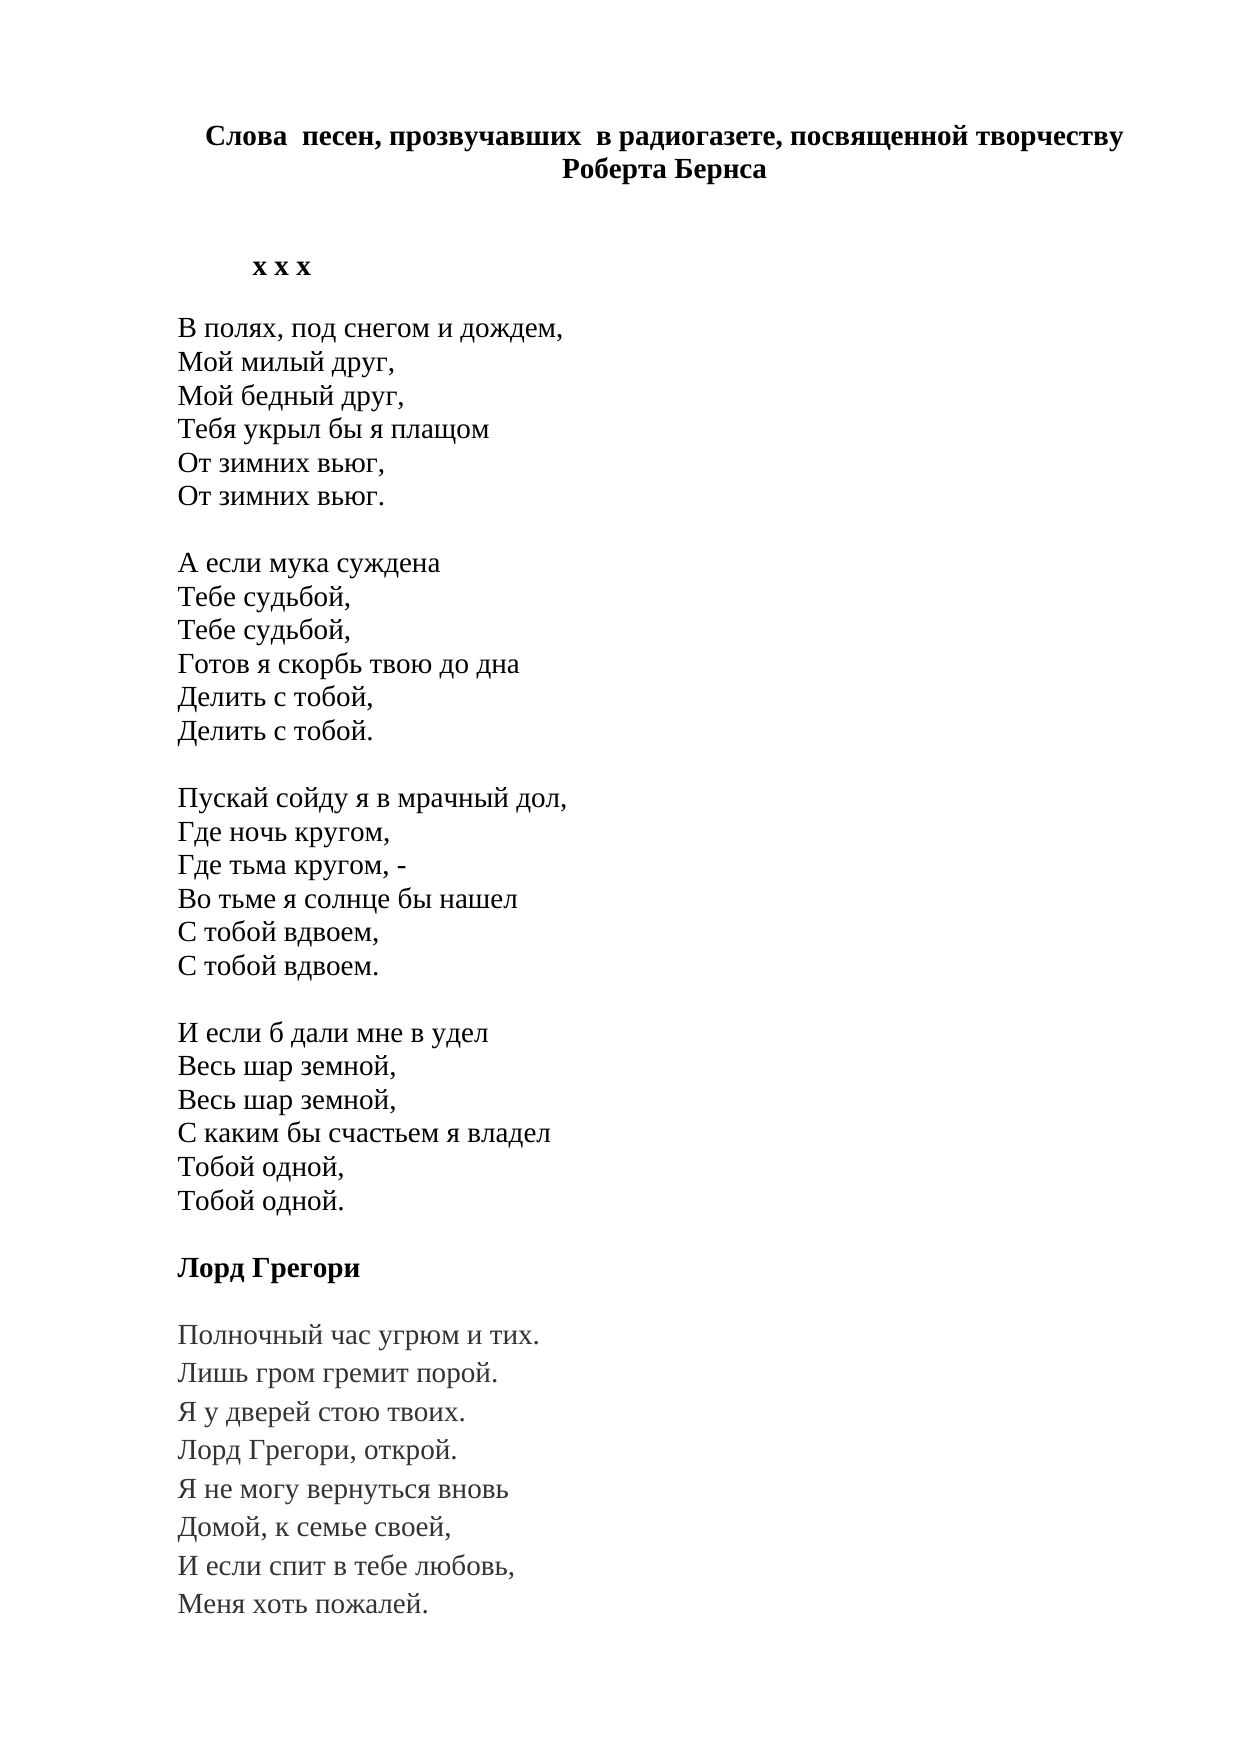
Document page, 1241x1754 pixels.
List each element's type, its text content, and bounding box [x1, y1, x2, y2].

text Тобой одной, [177, 1149, 1152, 1183]
text Лорд Грегори [177, 1250, 1152, 1283]
text x x x [252, 248, 1152, 281]
text Тобой одной. [177, 1183, 1152, 1216]
text И если б дали мне в удел [177, 1015, 1152, 1048]
text Делить с тобой. [177, 713, 1152, 747]
text Где ночь кругом, [177, 814, 1152, 847]
text Делить с тобой, [177, 679, 1152, 713]
text Во тьме я солнце бы нашел [177, 881, 1152, 914]
text Мой милый друг, [177, 344, 1152, 378]
text В полях, под снегом и дождем, [177, 311, 1152, 344]
text От зимних вьюг. [177, 478, 1152, 512]
text От зимних вьюг, [177, 445, 1152, 478]
text Тебе судьбой, [177, 612, 1152, 646]
text Где тьма кругом, - [177, 847, 1152, 881]
text Тебе судьбой, [177, 579, 1152, 612]
text Тебя укрыл бы я плащом [177, 411, 1152, 445]
text С тобой вдвоем, [177, 914, 1152, 948]
text Весь шар земной, [177, 1048, 1152, 1082]
text Пускай сойду я в мрачный дол, [177, 780, 1152, 814]
text А если мука суждена [177, 545, 1152, 579]
text Весь шар земной, [177, 1082, 1152, 1116]
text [177, 1317, 1152, 1620]
text С каким бы счастьем я владел [177, 1116, 1152, 1149]
text Мой бедный друг, [177, 378, 1152, 411]
text Готов я скорбь твою до дна [177, 646, 1152, 679]
text С тобой вдвоем. [177, 948, 1152, 981]
text Слова песен, прозвучавших в радиогазете, посвященной творчеству Роберта Бернса [177, 118, 1152, 185]
